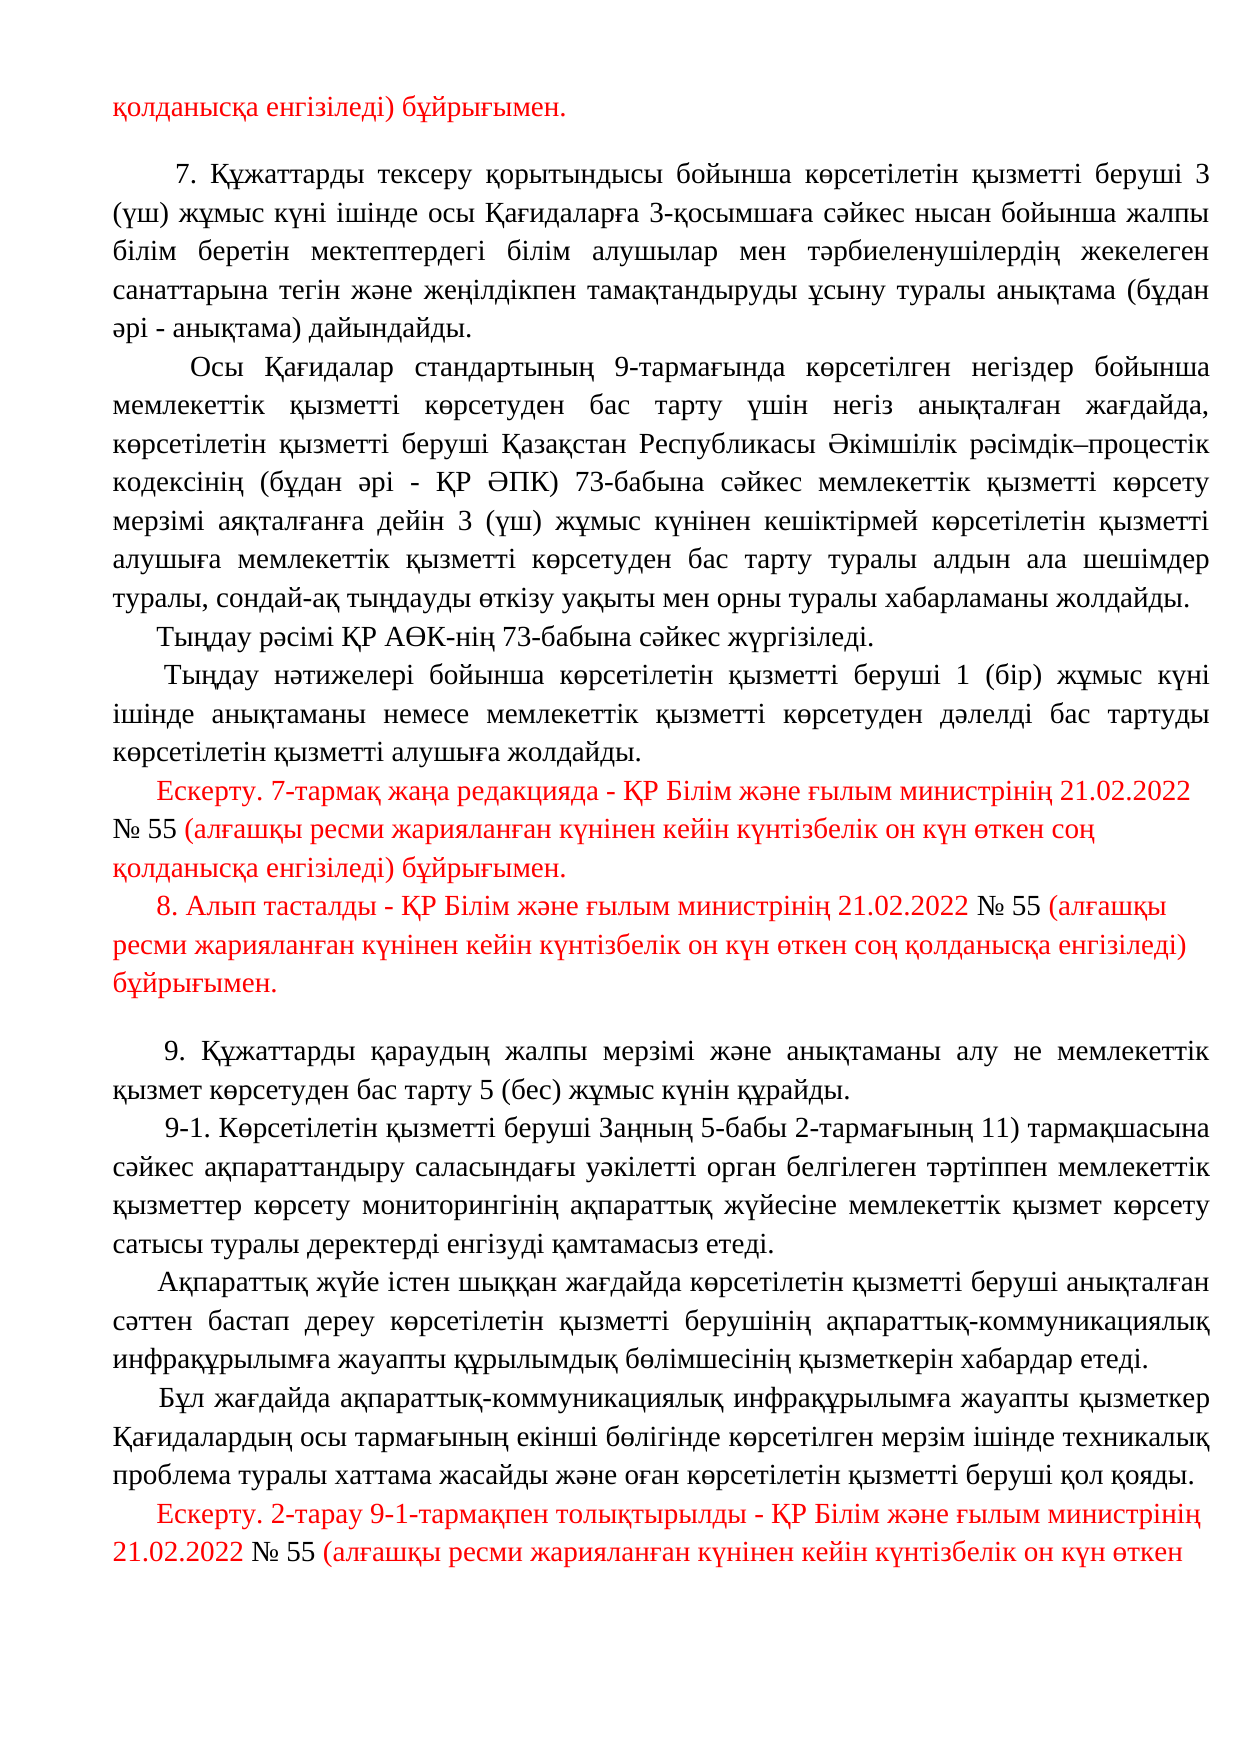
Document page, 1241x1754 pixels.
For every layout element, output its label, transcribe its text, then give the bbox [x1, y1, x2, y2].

text 9. Құжаттарды қараудың жалпы мерзімі және анықтаманы алу не мемлекеттік қызмет көрсетуден бас тарту 5 (бес) жұмыс күнін құрайды. [112, 1033, 1211, 1105]
text Бұл жағдайда ақпараттық-коммуникациялық инфрақұрылымға жауапты қызметкер Қағидалардың осы тармағының екінші бөлігінде көрсетілген мерзім ішінде техникалық проблема туралы хаттама жасайды және оған көрсетілетін қызметті беруші қол қояды. [112, 1380, 1211, 1491]
text Тыңдау рәсімі ҚР АӨК-нің 73-бабына сәйкес жүргізіледі. [112, 619, 1211, 652]
text Тыңдау нәтижелері бойынша көрсетілетін қызметті беруші 1 (бір) жұмыс күні ішінде анықтаманы немесе мемлекеттік қызметті көрсетуден дәлелді бас тартуды көрсетілетін қызметті алушыға жолдайды. [112, 657, 1211, 768]
text Осы Қағидалар стандартының 9-тармағында көрсетілген негіздер бойынша мемлекеттік қызметті көрсетуден бас тарту үшін негіз анықталған жағдайда, көрсетілетін қызметті беруші Қазақстан Республикасы Әкімшілік рәсімдік–процестік кодексінің (бұдан әрі - ҚР ӘПК) 73-бабына сәйкес мемлекеттік қызметті көрсету мерзімі аяқталғанға дейін 3 (үш) жұмыс күнінен кешіктірмей көрсетілетін қызметті алушыға мемлекеттік қызметті көрсетуден бас тарту туралы алдын ала шешімдер туралы, сондай-ақ тыңдауды өткізу уақыты мен орны туралы хабарламаны жолдайды. [112, 349, 1211, 614]
text Ескерту. 7-тармақ жаңа редакцияда - ҚР Білім және ғылым министрінің 21.02.2022 № 55 (алғашқы ресми жарияланған күнінен кейін күнтізбелік он күн өткен соң қолданысқа енгізіледі) бұйрығымен. 8. Алып тасталды - ҚР Білім және ғылым министрінің 21.02.2022 № 55 (алғашқы ресми жарияланған күнінен кейін күнтізбелік он күн өткен соң қолданысқа енгізіледі) бұйрығымен. [112, 773, 1211, 1029]
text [112, 1496, 1211, 1568]
text Ақпараттық жүйе істен шыққан жағдайда көрсетілетін қызметті беруші анықталған сәттен бастап дереу көрсетілетін қызметті берушінің ақпараттық-коммуникациялық инфрақұрылымға жауапты құрылымдық бөлімшесінің қызметкерін хабардар етеді. [112, 1264, 1211, 1375]
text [112, 89, 1211, 152]
text 9-1. Көрсетілетін қызметті беруші Заңның 5-бабы 2-тармағының 11) тармақшасына сәйкес ақпараттандыру саласындағы уәкілетті орган белгілеген тәртіппен мемлекеттік қызметтер көрсету мониторингінің ақпараттық жүйесіне мемлекеттік қызмет көрсету сатысы туралы деректерді енгізуді қамтамасыз етеді. [112, 1110, 1211, 1259]
text 7. Құжаттарды тексеру қорытындысы бойынша көрсетілетін қызметті беруші 3 (үш) жұмыс күні ішінде осы Қағидаларға 3-қосымшаға сәйкес нысан бойынша жалпы білім беретін мектептердегі білім алушылар мен тәрбиеленушілердің жекелеген санаттарына тегін және жеңілдікпен тамақтандыруды ұсыну туралы анықтама (бұдан әрі - анықтама) дайындайды. [112, 156, 1211, 344]
